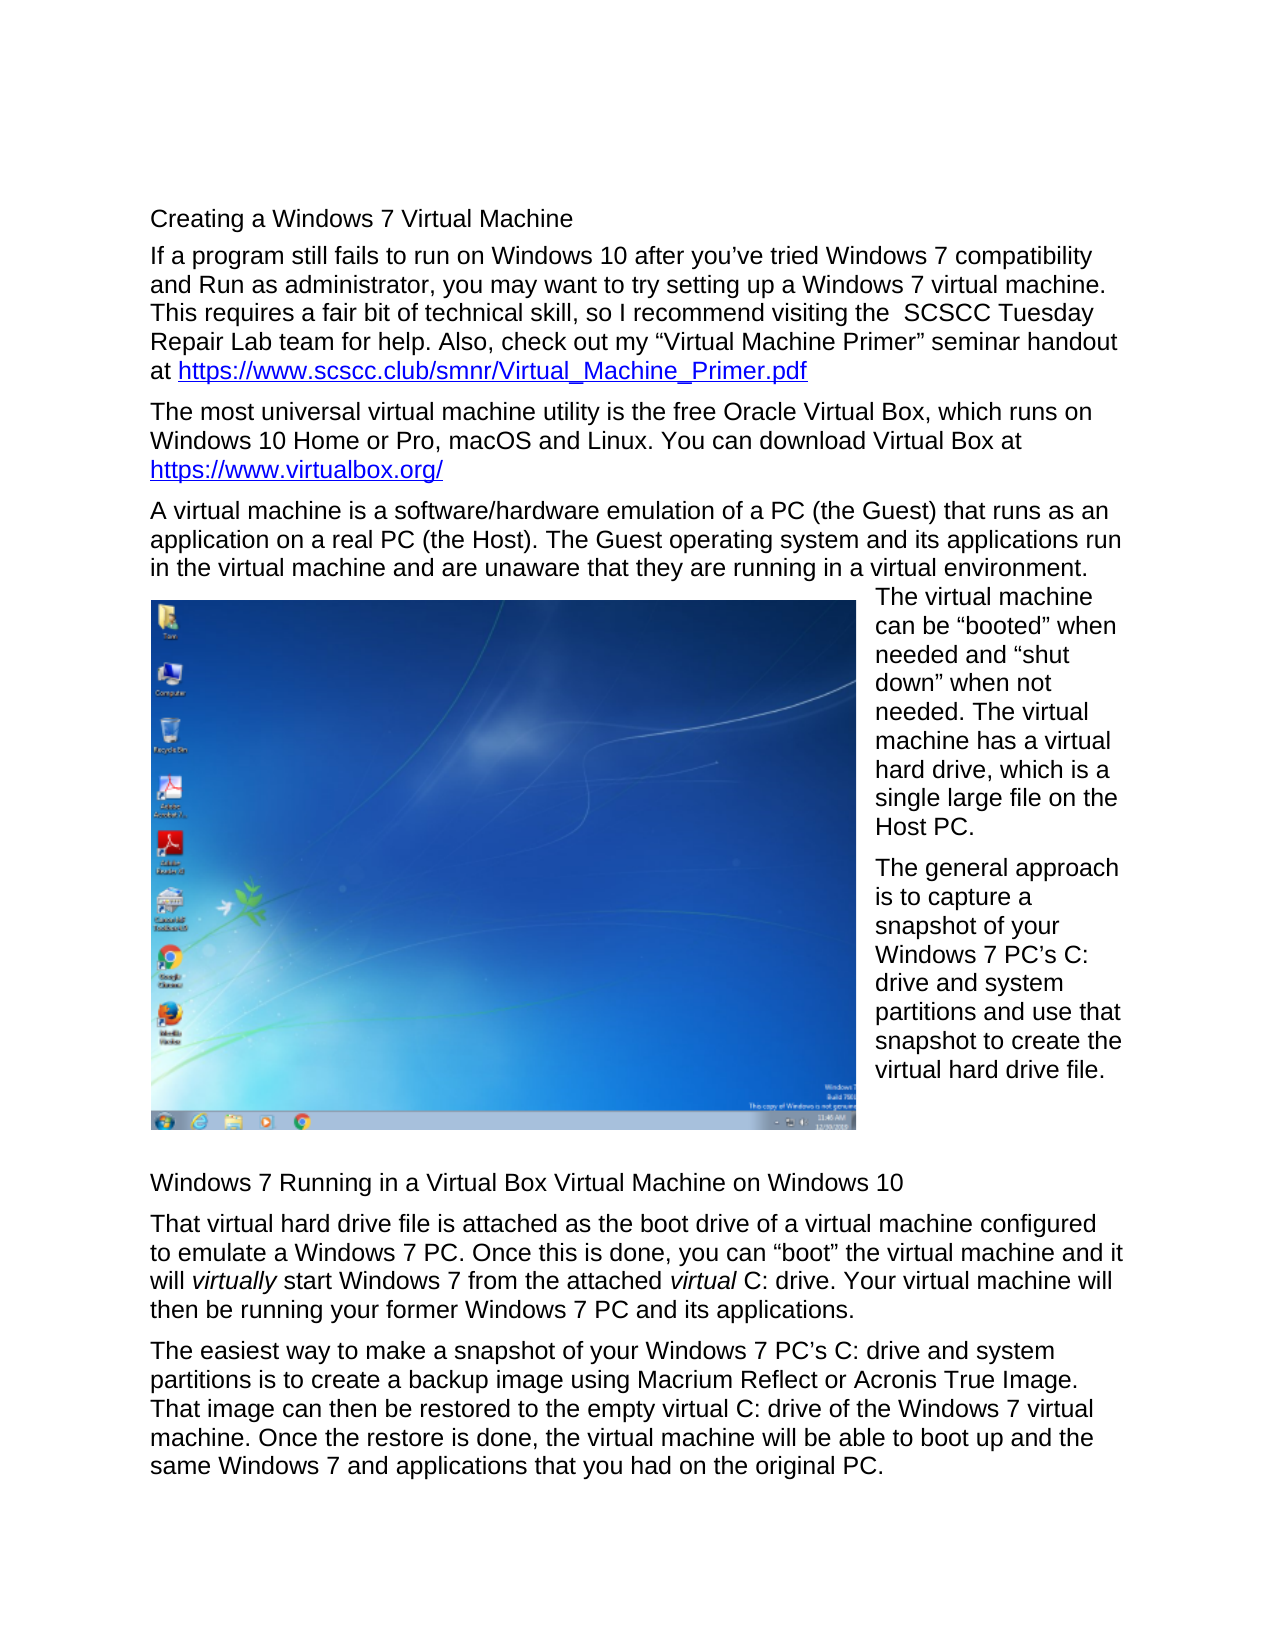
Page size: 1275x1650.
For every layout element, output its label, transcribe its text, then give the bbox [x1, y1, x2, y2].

text The most universal virtual machine utility is the free Oracle Virtual Box, which runs on Windows 10 Home or Pro, macOS and Linux. You can download Virtual Box at https://www.virtualbox.org/ [150, 397, 1125, 483]
text That virtual hard drive file is attached as the boot drive of a virtual machine configured to emulate a Windows 7 PC. Once this is done, you can “boot” the virtual machine and it will virtually start Windows 7 from the attached virtual C: drive. Your virtual machine will then be running your former Windows 7 PC and its applications. [150, 1209, 1125, 1324]
picture [150, 600, 856, 1129]
text Windows 7 Running in a Virtual Box Virtual Machine on Windows 10 [150, 1168, 1125, 1196]
text The general approach is to capture a snapshot of your Windows 7 PC’s C: drive and system partitions and use that snapshot to create the virtual hard drive file. [856, 853, 1125, 1114]
text If a program still fails to run on Windows 10 after you’ve tried Windows 7 compatibility and Run as administrator, you may want to try setting up a Windows 7 virtual machine. This requires a fair bit of technical skill, so I recommend visiting the SCSCC Tuesday Repair Lab team for help. Also, check out my “Virtual Machine Primer” seminar handout at https://www.scscc.club/smnr/Virtual_Machine_Primer.pdf [150, 241, 1125, 384]
subtitle Creating a Windows 7 Virtual Machine [150, 204, 1125, 232]
text The easiest way to make a snapshot of your Windows 7 PC’s C: drive and system partitions is to create a backup image using Macrium Reflect or Acronis True Image. That image can then be restored to the empty virtual C: drive of the Windows 7 virtual machine. Once the restore is done, the virtual machine will be able to boot up and the same Windows 7 and applications that you had on the original PC. [150, 1336, 1125, 1480]
text A virtual machine is a software/hardware emulation of a PC (the Guest) that runs as an application on a real PC (the Host). The Guest operating system and its applications run in the virtual machine and are unaware that they are running in a virtual environment. The virtual machine can be “booted” when needed and “shut down” when not needed. The virtual machine has a virtual hard drive, which is a single large file on the Host PC. [150, 496, 1125, 841]
